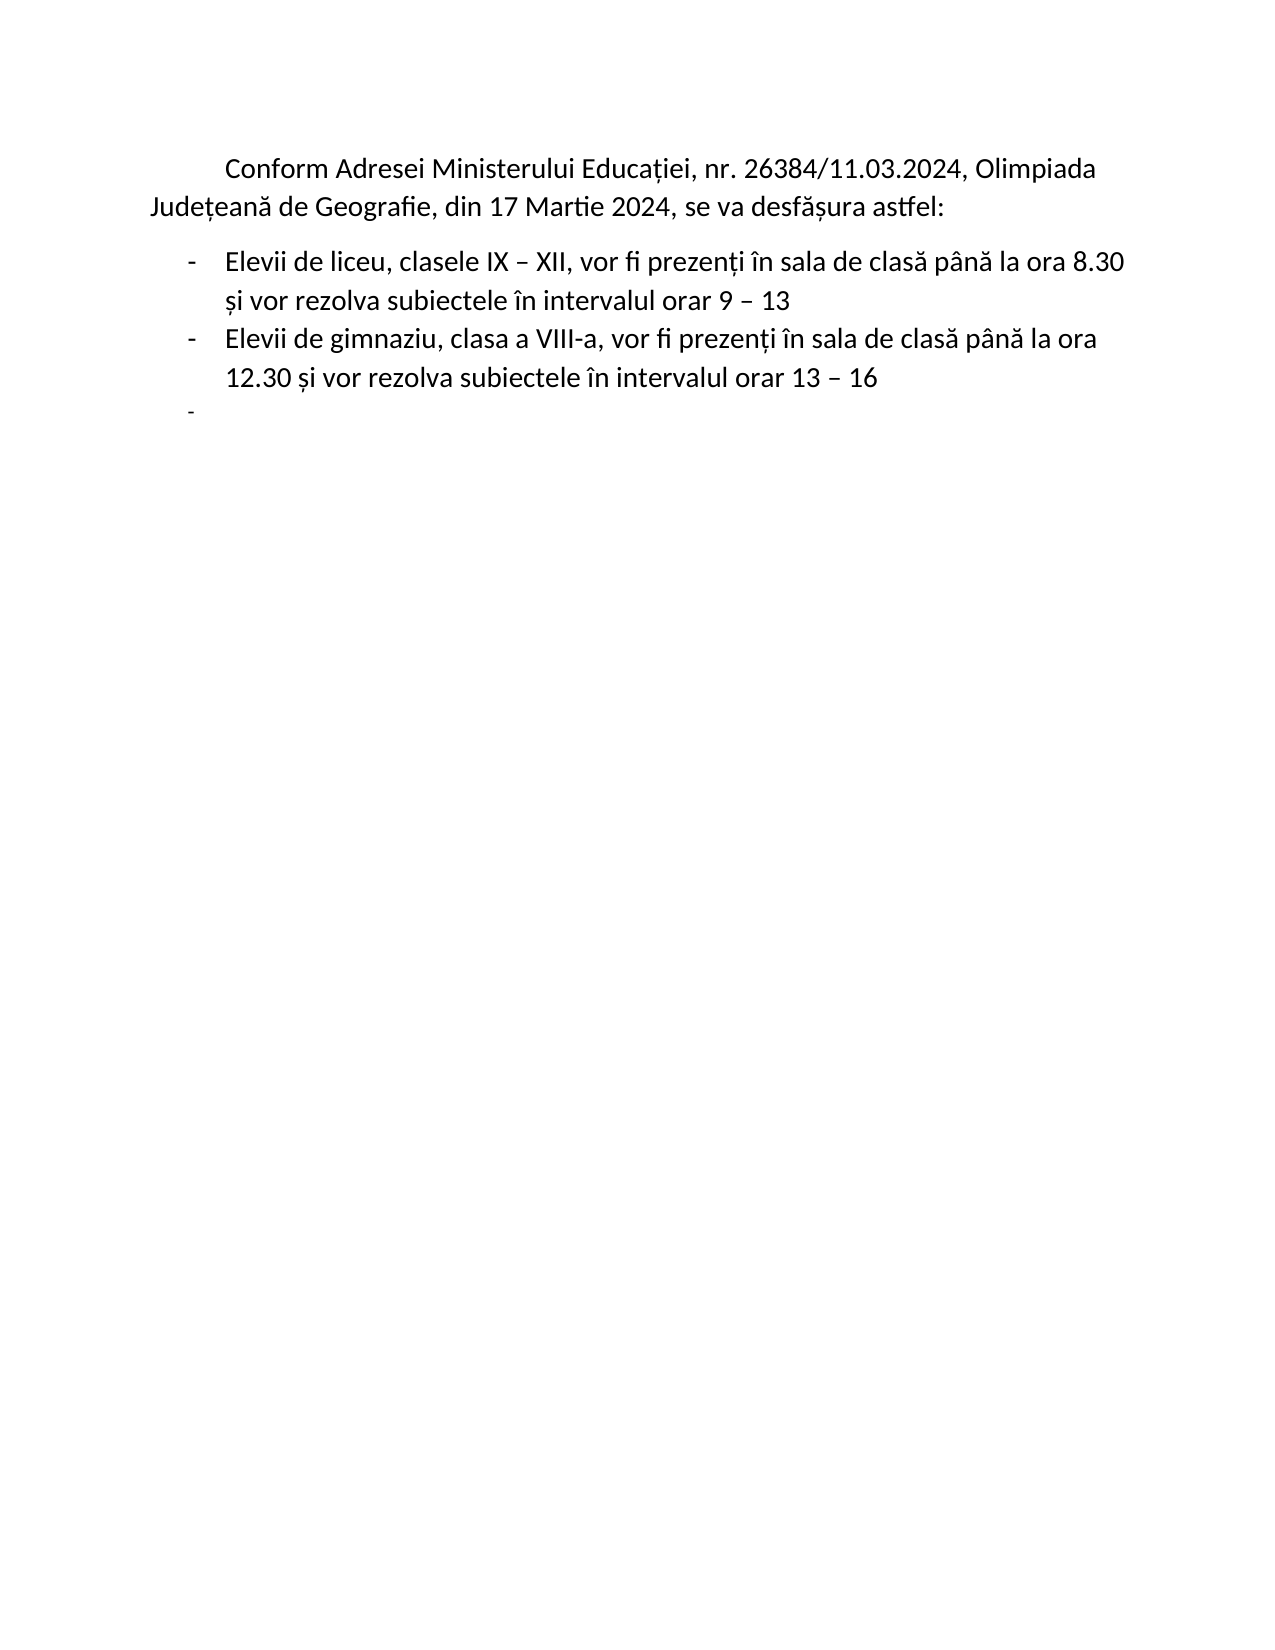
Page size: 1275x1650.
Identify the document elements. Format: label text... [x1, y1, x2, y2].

list Elevii de gimnaziu, clasa a VIII-a, vor fi prezenți în sala de clasă până la ora 12.30 și vor rezolva subiectele în intervalul orar 13 – 16 [187, 320, 1125, 394]
text Conform Adresei Ministerului Educației, nr. 26384/11.03.2024, Olimpiada Județeană de Geografie, din 17 Martie 2024, se va desfășura astfel: [150, 150, 1125, 224]
list Elevii de liceu, clasele IX – XII, vor fi prezenți în sala de clasă până la ora 8.30 și vor rezolva subiectele în intervalul orar 9 – 13 [187, 243, 1125, 318]
